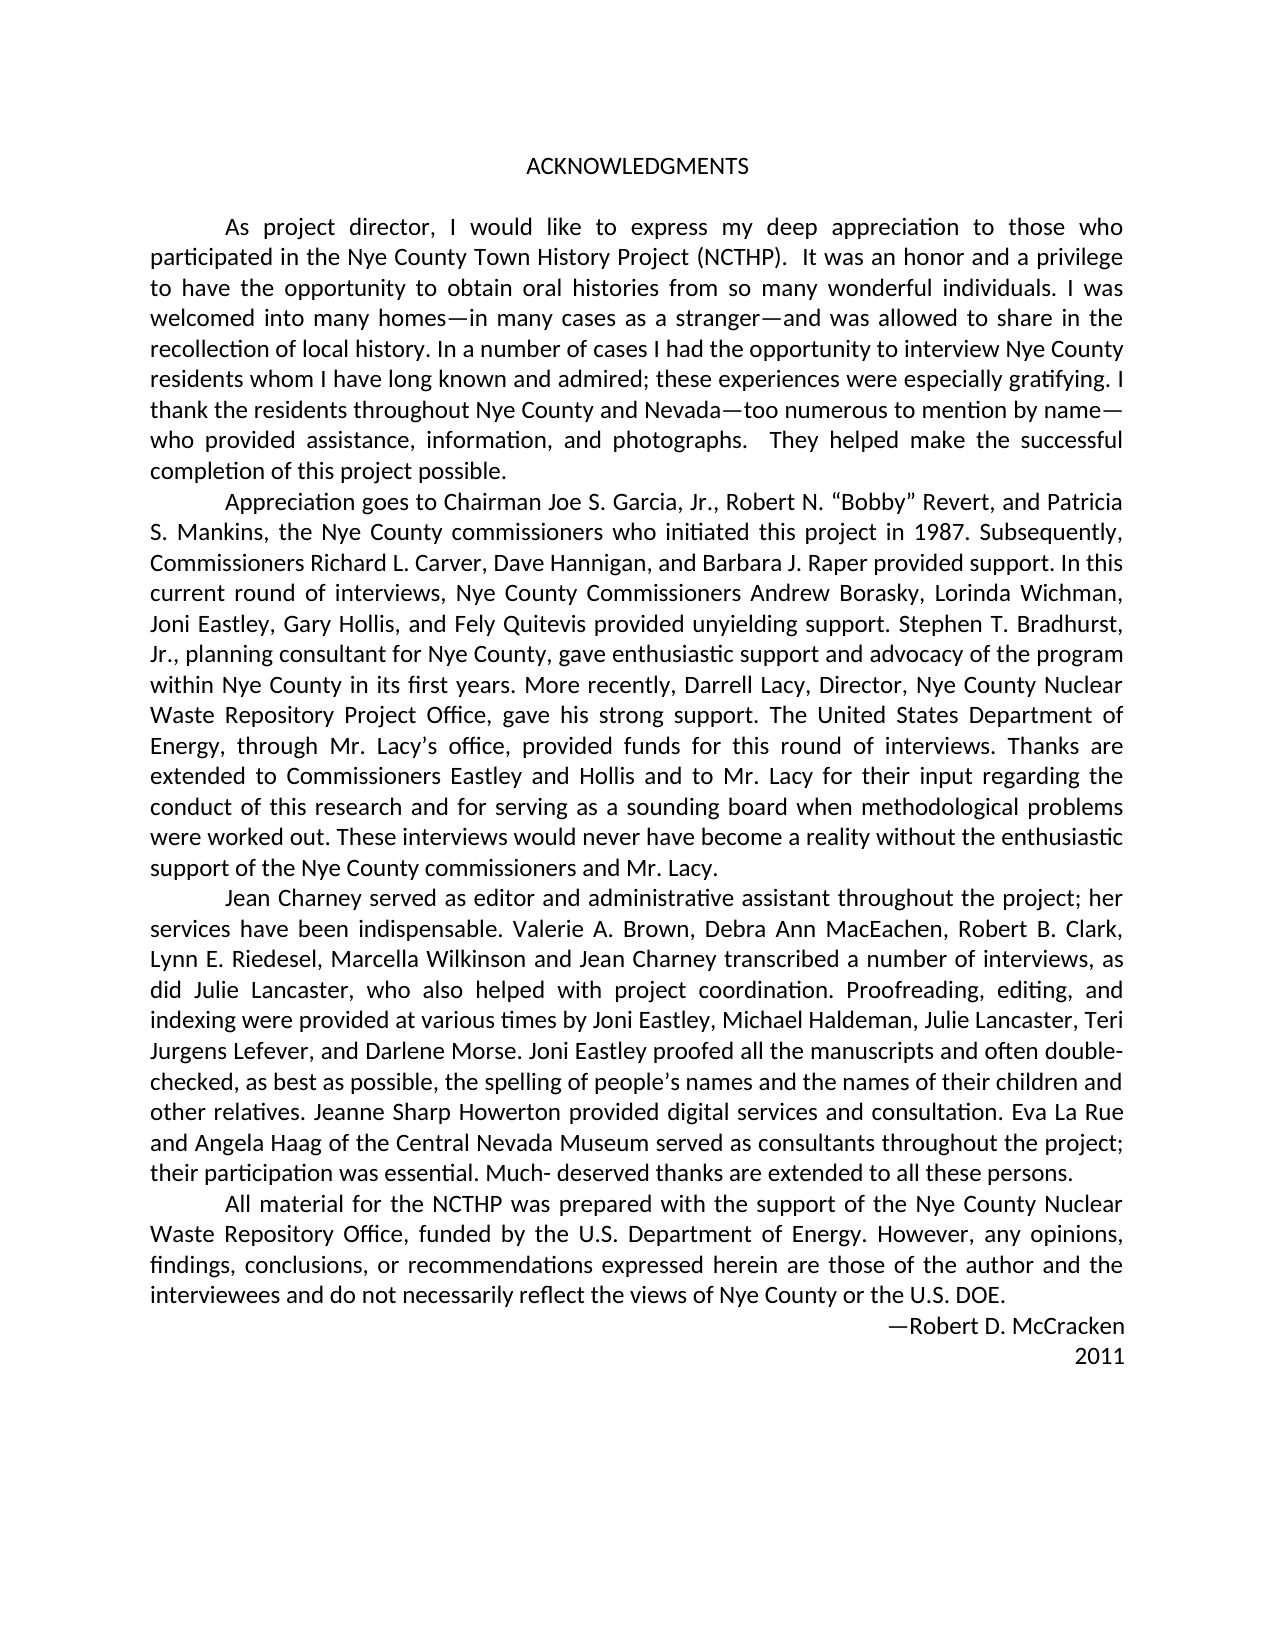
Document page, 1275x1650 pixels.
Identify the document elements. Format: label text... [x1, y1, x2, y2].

text Jean Charney served as editor and administrative assistant throughout the project; her services have been indispensable. Valerie A. Brown, Debra Ann MacEachen, Robert B. Clark, Lynn E. Riedesel, Marcella Wilkinson and Jean Charney transcribed a number of interviews, as did Julie Lancaster, who also helped with project coordination. Proofreading, editing, and indexing were provided at various times by Joni Eastley, Michael Haldeman, Julie Lancaster, Teri Jurgens Lefever, and Darlene Morse. Joni Eastley proofed all the manuscripts and often double-checked, as best as possible, the spelling of people’s names and the names of their children and other relatives. Jeanne Sharp Howerton provided digital services and consultation. Eva La Rue and Angela Haag of the Central Nevada Museum served as consultants throughout the project; their participation was essential. Much- deserved thanks are extended to all these persons. [150, 882, 1125, 1188]
text Appreciation goes to Chairman Joe S. Garcia, Jr., Robert N. “Bobby” Revert, and Patricia S. Mankins, the Nye County commissioners who initiated this project in 1987. Subsequently, Commissioners Richard L. Carver, Dave Hannigan, and Barbara J. Raper provided support. In this current round of interviews, Nye County Commissioners Andrew Borasky, Lorinda Wichman, Joni Eastley, Gary Hollis, and Fely Quitevis provided unyielding support. Stephen T. Bradhurst, Jr., planning consultant for Nye County, gave enthusiastic support and advocacy of the program within Nye County in its first years. More recently, Darrell Lacy, Director, Nye County Nuclear Waste Repository Project Office, gave his strong support. The United States Department of Energy, through Mr. Lacy’s office, provided funds for this round of interviews. Thanks are extended to Commissioners Eastley and Hollis and to Mr. Lacy for their input regarding the conduct of this research and for serving as a sounding board when methodological problems were worked out. These interviews would never have become a reality without the enthusiastic support of the Nye County commissioners and Mr. Lacy. [150, 486, 1125, 882]
text —Robert D. McCracken [150, 1310, 1125, 1340]
text All material for the NCTHP was prepared with the support of the Nye County Nuclear Waste Repository Office, funded by the U.S. Department of Energy. However, any opinions, findings, conclusions, or recommendations expressed herein are those of the author and the interviewees and do not necessarily reflect the views of Nye County or the U.S. DOE. [150, 1188, 1125, 1310]
text ACKNOWLEDGMENTS [150, 150, 1125, 181]
text As project director, I would like to express my deep appreciation to those who participated in the Nye County Town History Project (NCTHP). It was an honor and a privilege to have the opportunity to obtain oral histories from so many wonderful individuals. I was welcomed into many homes—in many cases as a stranger—and was allowed to share in the recollection of local history. In a number of cases I had the opportunity to interview Nye County residents whom I have long known and admired; these experiences were especially gratifying. I thank the residents throughout Nye County and Nevada—too numerous to mention by name—who provided assistance, information, and photographs. They helped make the successful completion of this project possible. [150, 211, 1125, 486]
text 2011 [150, 1340, 1125, 1371]
